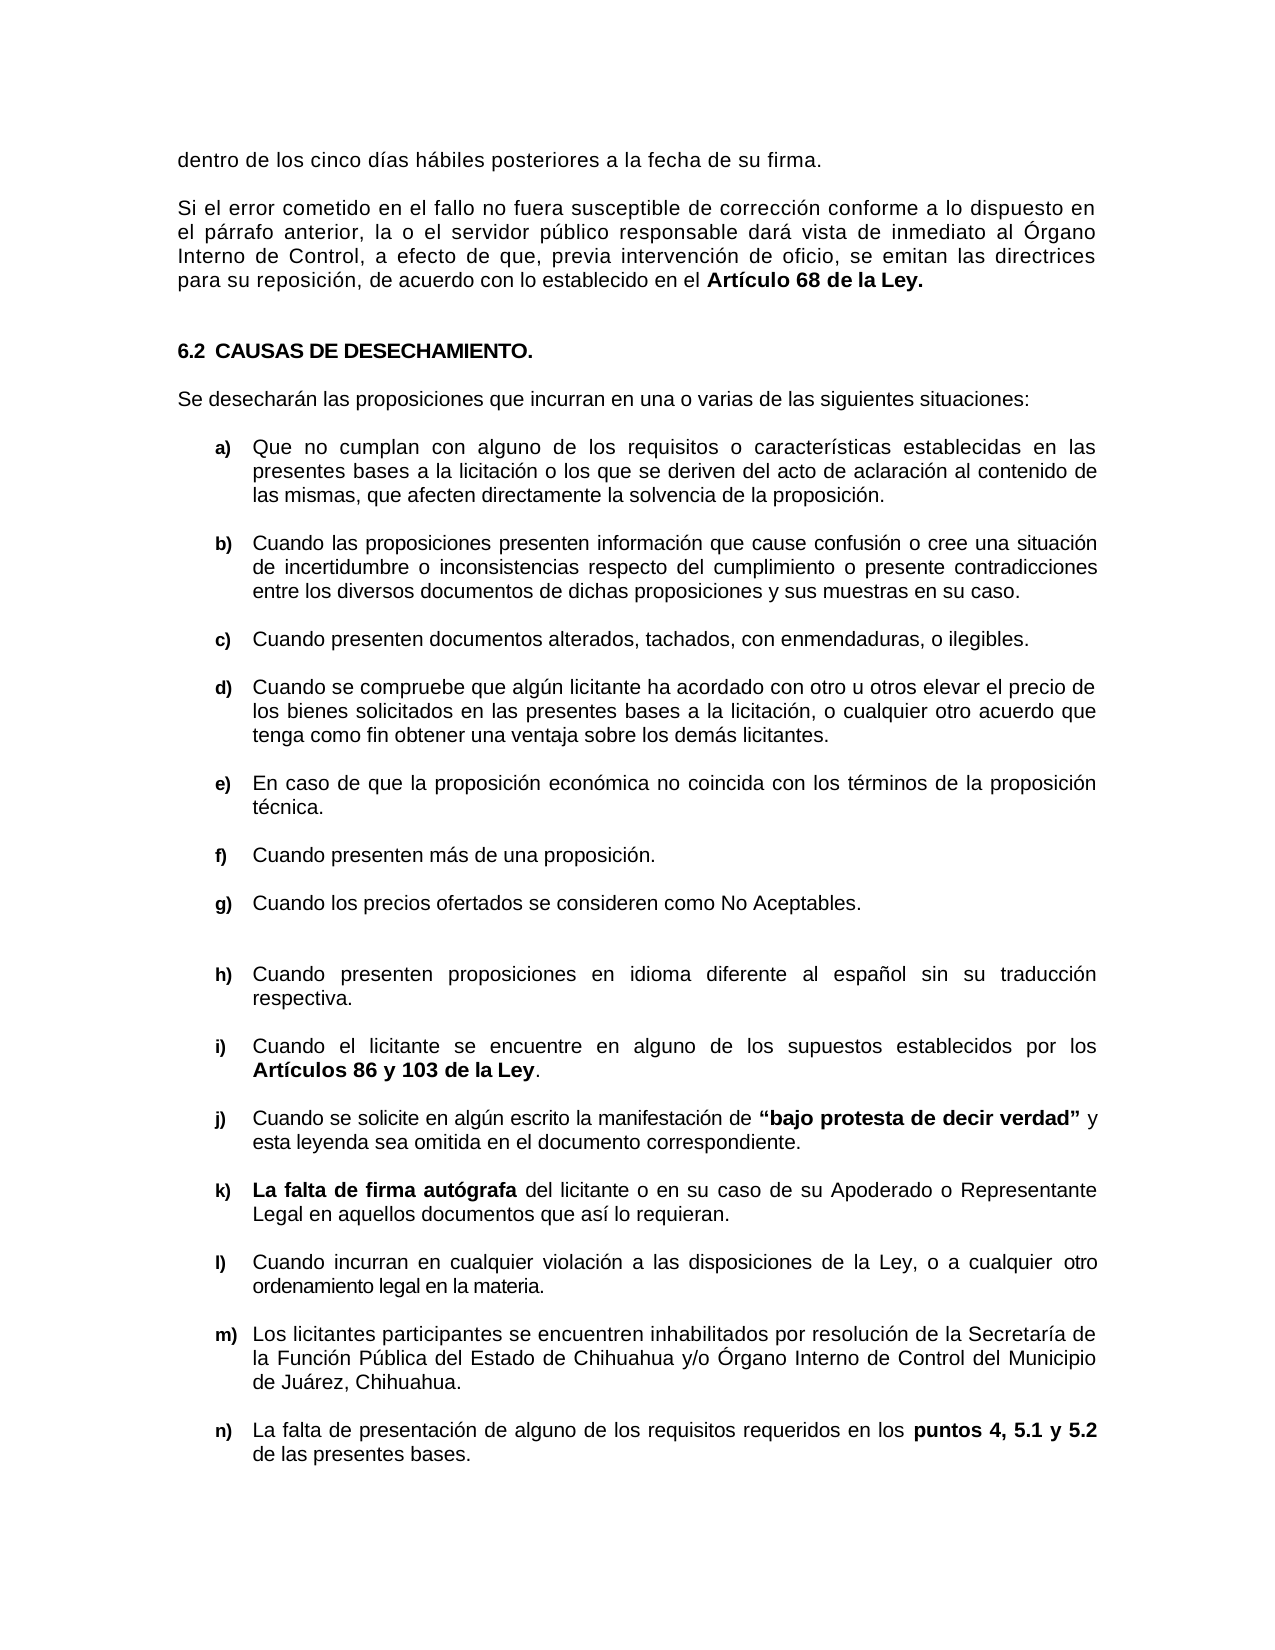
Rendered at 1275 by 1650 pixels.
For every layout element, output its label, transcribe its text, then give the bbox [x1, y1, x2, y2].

list La falta de firma autógrafa del licitante o en su caso de su Apoderado o Representante Legal en aquellos documentos que así lo requieran. [215, 1178, 1098, 1226]
list Cuando incurran en cualquier violación a las disposiciones de la Ley, o a cualquier otro ordenamiento legal en la materia. [215, 1250, 1098, 1298]
list Cuando presenten documentos alterados, tachados, con enmendaduras, o ilegibles. [215, 627, 1098, 651]
text Si el error cometido en el fallo no fuera susceptible de corrección conforme a lo dispuesto en el párrafo anterior, la o el servidor público responsable dará vista de inmediato al Órgano Interno de Control, a efecto de que, previa intervención de oficio, se emitan las directrices para su reposición, de acuerdo con lo establecido en el Artículo 68 de la Ley. [177, 196, 1098, 291]
list Cuando se solicite en algún escrito la manifestación de “bajo protesta de decir verdad” y esta leyenda sea omitida en el documento correspondiente. [215, 1106, 1098, 1154]
list Cuando las proposiciones presenten información que cause confusión o cree una situación de incertidumbre o inconsistencias respecto del cumplimiento o presente contradicciones entre los diversos documentos de dichas proposiciones y sus muestras en su caso. [215, 531, 1098, 603]
list Cuando presenten proposiciones en idioma diferente al español sin su traducción respectiva. [215, 962, 1098, 1010]
text Se desecharán las proposiciones que incurran en una o varias de las siguientes situaciones: [177, 387, 1098, 411]
list Cuando se compruebe que algún licitante ha acordado con otro u otros elevar el precio de los bienes solicitados en las presentes bases a la licitación, o cualquier otro acuerdo que tenga como fin obtener una ventaja sobre los demás licitantes. [215, 675, 1098, 747]
list Cuando los precios ofertados se consideren como No Aceptables. [215, 890, 1098, 914]
list Cuando presenten más de una proposición. [215, 842, 1098, 866]
list La falta de presentación de alguno de los requisitos requeridos en los puntos 4, 5.1 y 5.2 de las presentes bases. [215, 1417, 1098, 1465]
list Los licitantes participantes se encuentren inhabilitados por resolución de la Secretaría de la Función Pública del Estado de Chihuahua y/o Órgano Interno de Control del Municipio de Juárez, Chihuahua. [215, 1322, 1098, 1393]
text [177, 148, 1098, 172]
list En caso de que la proposición económica no coincida con los términos de la proposición técnica. [215, 771, 1098, 818]
list Cuando el licitante se encuentre en alguno de los supuestos establecidos por los Artículos 86 y 103 de la Ley. [215, 1034, 1098, 1082]
list CAUSAS DE DESECHAMIENTO. [177, 339, 1098, 363]
list Que no cumplan con alguno de los requisitos o características establecidas en las presentes bases a la licitación o los que se deriven del acto de aclaración al contenido de las mismas, que afecten directamente la solvencia de la proposición. [215, 435, 1098, 507]
